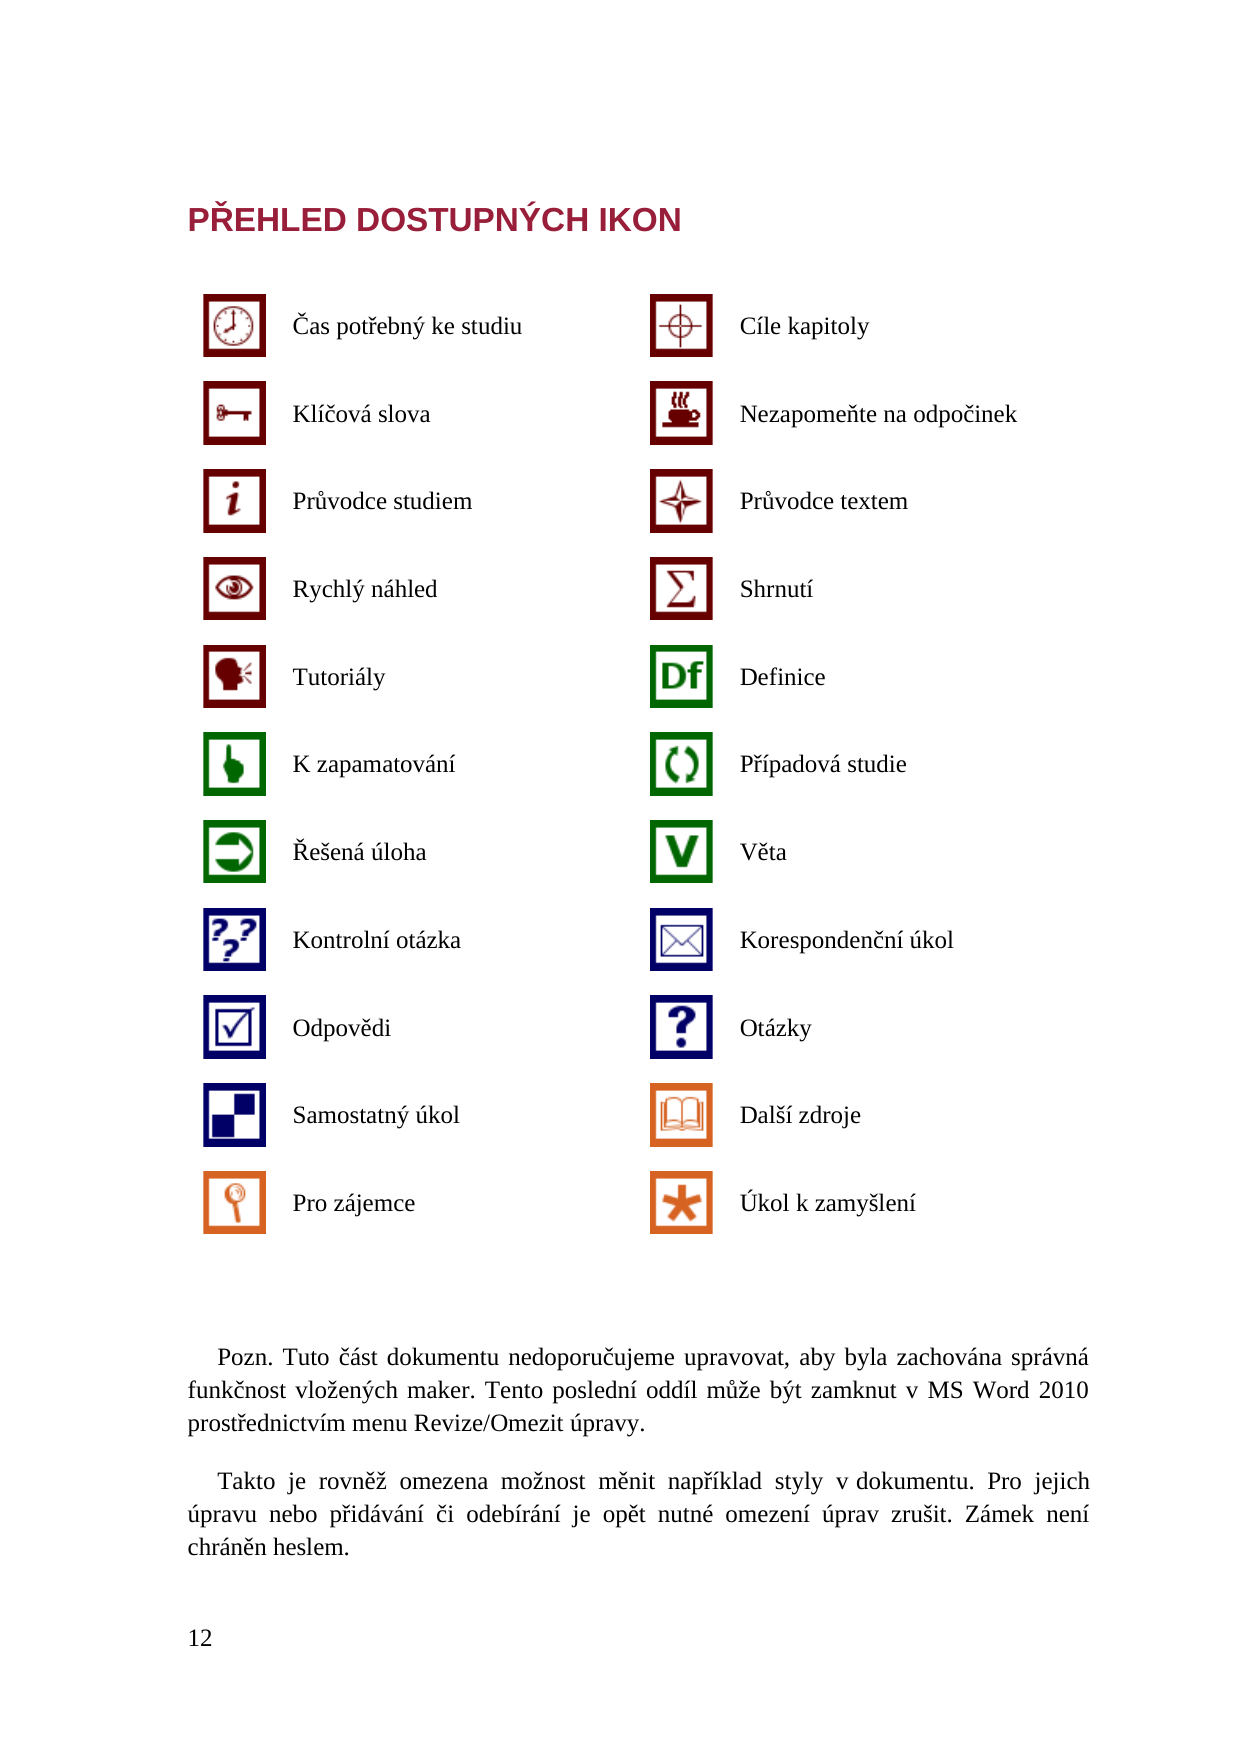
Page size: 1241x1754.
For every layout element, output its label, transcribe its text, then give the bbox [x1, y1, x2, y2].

picture [203, 294, 266, 357]
table_header [639, 294, 728, 382]
picture [650, 557, 713, 620]
picture [650, 645, 713, 708]
table_cell [639, 733, 728, 820]
table_cell [192, 470, 281, 557]
table_cell Shrnutí [728, 557, 1086, 645]
table_cell Úkol k zamyšlení [728, 1171, 1086, 1259]
table_cell [639, 820, 728, 908]
picture [203, 381, 266, 445]
picture [203, 908, 266, 971]
text Takto je rovněž omezena možnost měnit například styly v dokumentu. Pro jejich úpravu nebo přidávání či odebírání je opět nutné omezení úprav zrušit. Zámek není chráněn heslem. [187, 1466, 1090, 1561]
table_cell Další zdroje [728, 1084, 1086, 1171]
picture [203, 469, 266, 533]
table_cell Věta [728, 820, 1086, 908]
table_cell [639, 645, 728, 733]
table_cell [192, 908, 281, 996]
picture [203, 820, 266, 883]
table_cell Průvodce studiem [281, 470, 639, 557]
table_cell [192, 645, 281, 733]
picture [650, 1171, 713, 1234]
picture [650, 381, 713, 445]
picture [650, 995, 713, 1059]
table_cell [192, 820, 281, 908]
picture [203, 645, 266, 708]
table_cell Kontrolní otázka [281, 908, 639, 996]
table_cell Řešená úloha [281, 820, 639, 908]
table_header [192, 294, 281, 382]
table_cell [192, 382, 281, 469]
table_cell Pro zájemce [281, 1171, 639, 1259]
table_cell [639, 908, 728, 996]
table_header Cíle kapitoly [728, 294, 1086, 382]
table_cell K zapamatování [281, 733, 639, 820]
picture [650, 1083, 713, 1147]
table_cell Definice [728, 645, 1086, 733]
table_cell Otázky [728, 996, 1086, 1083]
table_cell [639, 382, 728, 469]
picture [650, 732, 713, 796]
picture [650, 294, 713, 357]
picture [203, 995, 266, 1059]
table_cell [639, 1084, 728, 1171]
picture [203, 557, 266, 620]
text Přehled dostupných ikon [187, 200, 1090, 238]
picture [650, 469, 713, 533]
picture [650, 908, 713, 971]
table_cell [639, 557, 728, 645]
table_cell Korespondenční úkol [728, 908, 1086, 996]
table_cell [192, 733, 281, 820]
table_cell Případová studie [728, 733, 1086, 820]
table_cell Průvodce textem [728, 470, 1086, 557]
table_cell [639, 1171, 728, 1259]
table_cell [192, 996, 281, 1083]
table_cell [192, 557, 281, 645]
table_cell [639, 470, 728, 557]
table_cell Odpovědi [281, 996, 639, 1083]
table_cell [639, 996, 728, 1083]
picture [203, 732, 266, 796]
table_cell Samostatný úkol [281, 1084, 639, 1171]
picture [203, 1083, 266, 1147]
picture [203, 1171, 266, 1234]
picture [650, 820, 713, 883]
table_cell [192, 1171, 281, 1259]
table_header Čas potřebný ke studiu [281, 294, 639, 382]
table_cell [192, 1084, 281, 1171]
table_cell Nezapomeňte na odpočinek [728, 382, 1086, 469]
table_cell Rychlý náhled [281, 557, 639, 645]
text Pozn. Tuto část dokumentu nedoporučujeme upravovat, aby byla zachována správná funkčnost vložených maker. Tento poslední oddíl může být zamknut v MS Word 2010 prostřednictvím menu Revize/Omezit úpravy. [187, 1342, 1090, 1437]
table_cell Klíčová slova [281, 382, 639, 469]
table_cell Tutoriály [281, 645, 639, 733]
